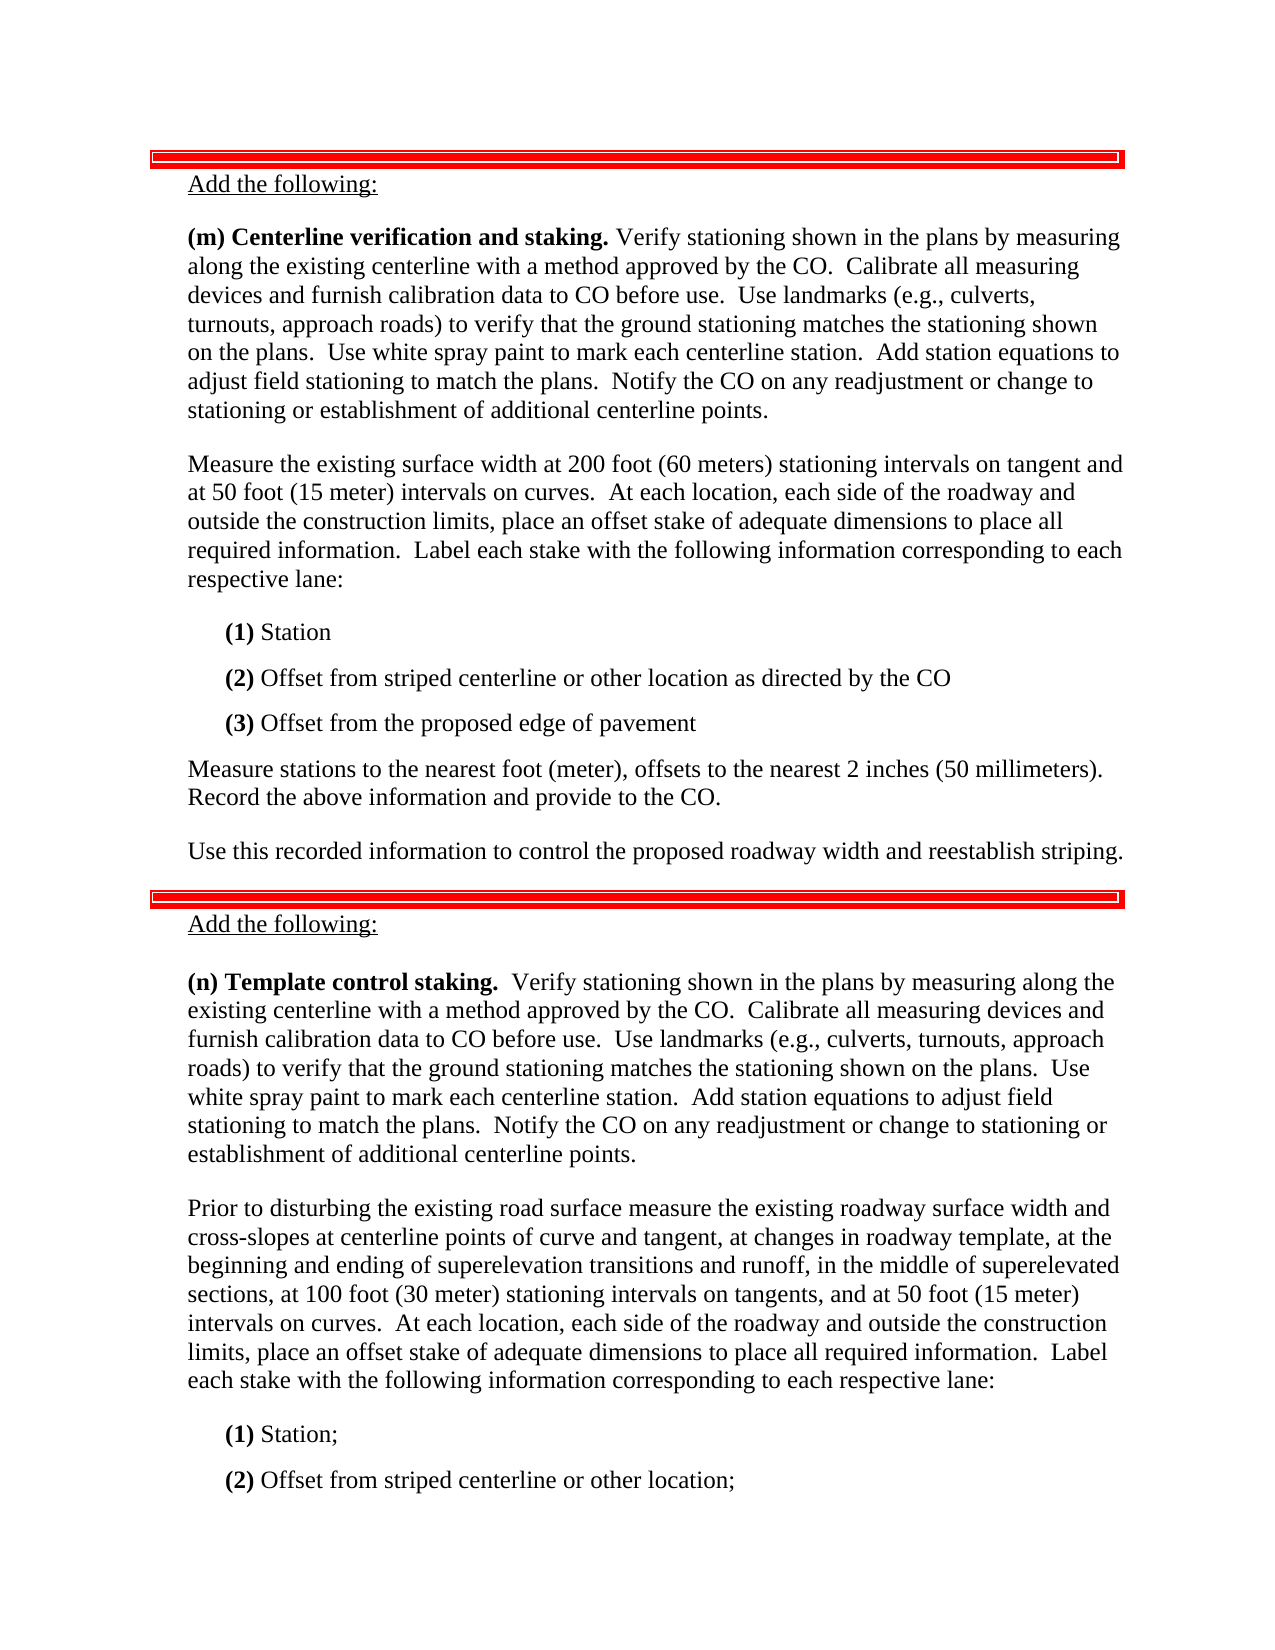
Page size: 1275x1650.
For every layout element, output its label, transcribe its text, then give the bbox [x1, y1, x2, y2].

text Measure the existing surface width at 200 foot (60 meters) stationing intervals on tangent and at 50 foot (15 meter) intervals on curves. At each location, each side of the roadway and outside the construction limits, place an offset stake of adequate dimensions to place all required information. Label each stake with the following information corresponding to each respective lane: [187, 449, 1125, 592]
text Add the following: [187, 909, 1125, 937]
text (m) Centerline verification and staking. Verify stationing shown in the plans by measuring along the existing centerline with a method approved by the CO. Calibrate all measuring devices and furnish calibration data to CO before use. Use landmarks (e.g., culverts, turnouts, approach roads) to verify that the ground stationing matches the stationing shown on the plans. Use white spray paint to mark each centerline station. Add station equations to adjust field stationing to match the plans. Notify the CO on any readjustment or change to stationing or establishment of additional centerline points. [187, 222, 1125, 424]
text Add the following: [187, 169, 1125, 197]
text Use this recorded information to control the proposed roadway width and reestablish striping. [187, 836, 1125, 865]
text (1) Station; [225, 1419, 1053, 1448]
text (2) Offset from striped centerline or other location as directed by the CO [225, 663, 1125, 692]
text Measure stations to the nearest foot (meter), offsets to the nearest 2 inches (50 millimeters). Record the above information and provide to the CO. [187, 754, 1125, 811]
text (2) Offset from striped centerline or other location; [225, 1465, 1053, 1493]
text (1) Station [225, 617, 1125, 646]
text (3) Offset from the proposed edge of pavement [225, 708, 1125, 737]
text (n) Template control staking. Verify stationing shown in the plans by measuring along the existing centerline with a method approved by the CO. Calibrate all measuring devices and furnish calibration data to CO before use. Use landmarks (e.g., culverts, turnouts, approach roads) to verify that the ground stationing matches the stationing shown on the plans. Use white spray paint to mark each centerline station. Add station equations to adjust field stationing to match the plans. Notify the CO on any readjustment or change to stationing or establishment of additional centerline points. [187, 967, 1125, 1168]
text Prior to disturbing the existing road surface measure the existing roadway surface width and cross-slopes at centerline points of curve and tangent, at changes in roadway template, at the beginning and ending of superelevation transitions and runoff, in the middle of superelevated sections, at 100 foot (30 meter) stationing intervals on tangents, and at 50 foot (15 meter) intervals on curves. At each location, each side of the roadway and outside the construction limits, place an offset stake of adequate dimensions to place all required information. Label each stake with the following information corresponding to each respective lane: [187, 1193, 1125, 1394]
